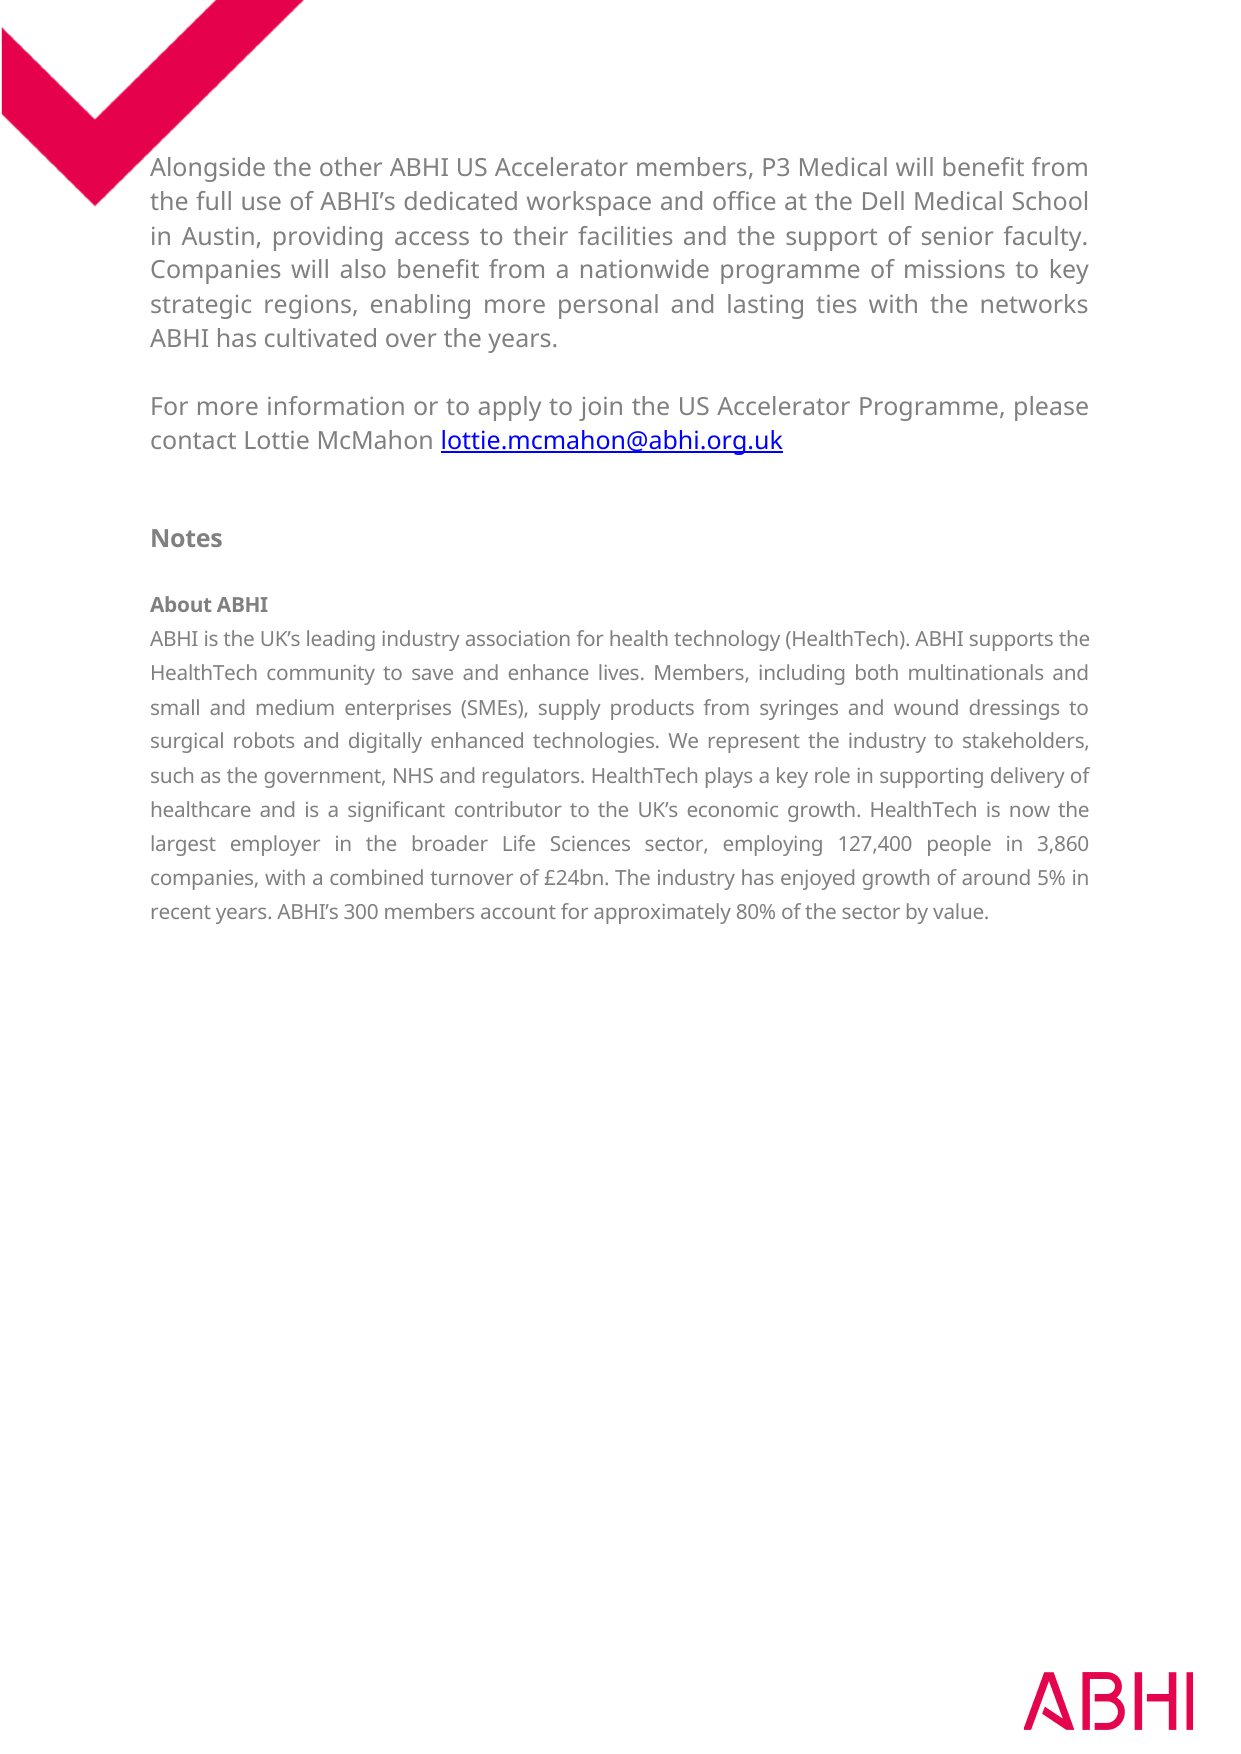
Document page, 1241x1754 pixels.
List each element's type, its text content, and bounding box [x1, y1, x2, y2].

text ABHI is the UK’s leading industry association for health technology (HealthTech). ABHI supports the HealthTech community to save and enhance lives. Members, including both multinationals and small and medium enterprises (SMEs), supply products from syringes and wound dressings to surgical robots and digitally enhanced technologies. We represent the industry to stakeholders, such as the government, NHS and regulators. HealthTech plays a key role in supporting delivery of healthcare and is a significant contributor to the UK’s economic growth. HealthTech is now the largest employer in the broader Life Sciences sector, employing 127,400 people in 3,860 companies, with a combined turnover of £24bn. The industry has enjoyed growth of around 5% in recent years. ABHI’s 300 members account for approximately 80% of the sector by value. [150, 624, 1090, 925]
text Alongside the other ABHI US Accelerator members, P3 Medical will benefit from the full use of ABHI’s dedicated workspace and office at the Dell Medical School in Austin, providing access to their facilities and the support of senior faculty. Companies will also benefit from a nationwide programme of missions to key strategic regions, enabling more personal and lasting ties with the networks ABHI has cultivated over the years. [150, 150, 1090, 354]
text About ABHI [150, 590, 1084, 619]
text Notes [150, 521, 1084, 555]
text For more information or to apply to join the US Accelerator Programme, please contact Lottie McMahon lottie.mcmahon@abhi.org.uk [150, 388, 1090, 457]
picture [1023, 1672, 1193, 1730]
picture [2, 0, 394, 242]
